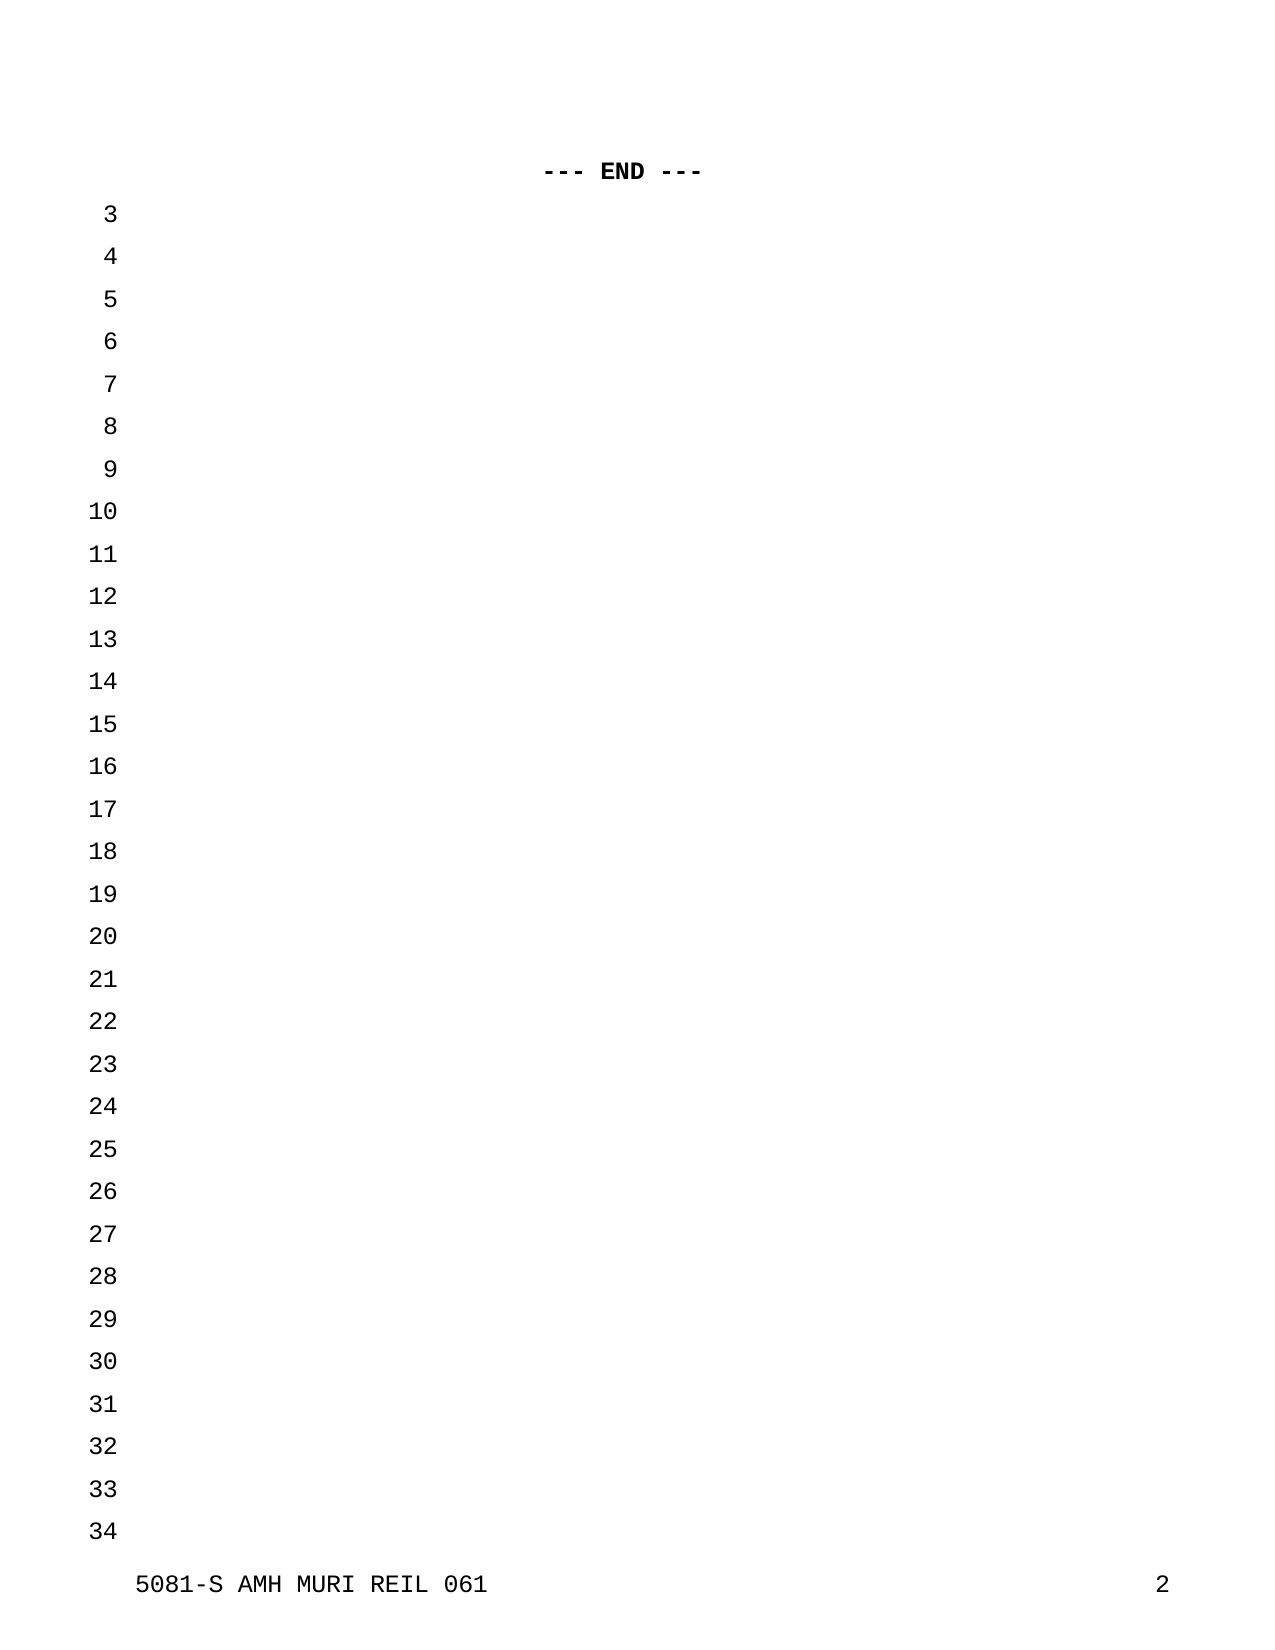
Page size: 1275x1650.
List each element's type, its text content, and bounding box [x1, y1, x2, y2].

text --- END --- [75, 146, 1170, 188]
